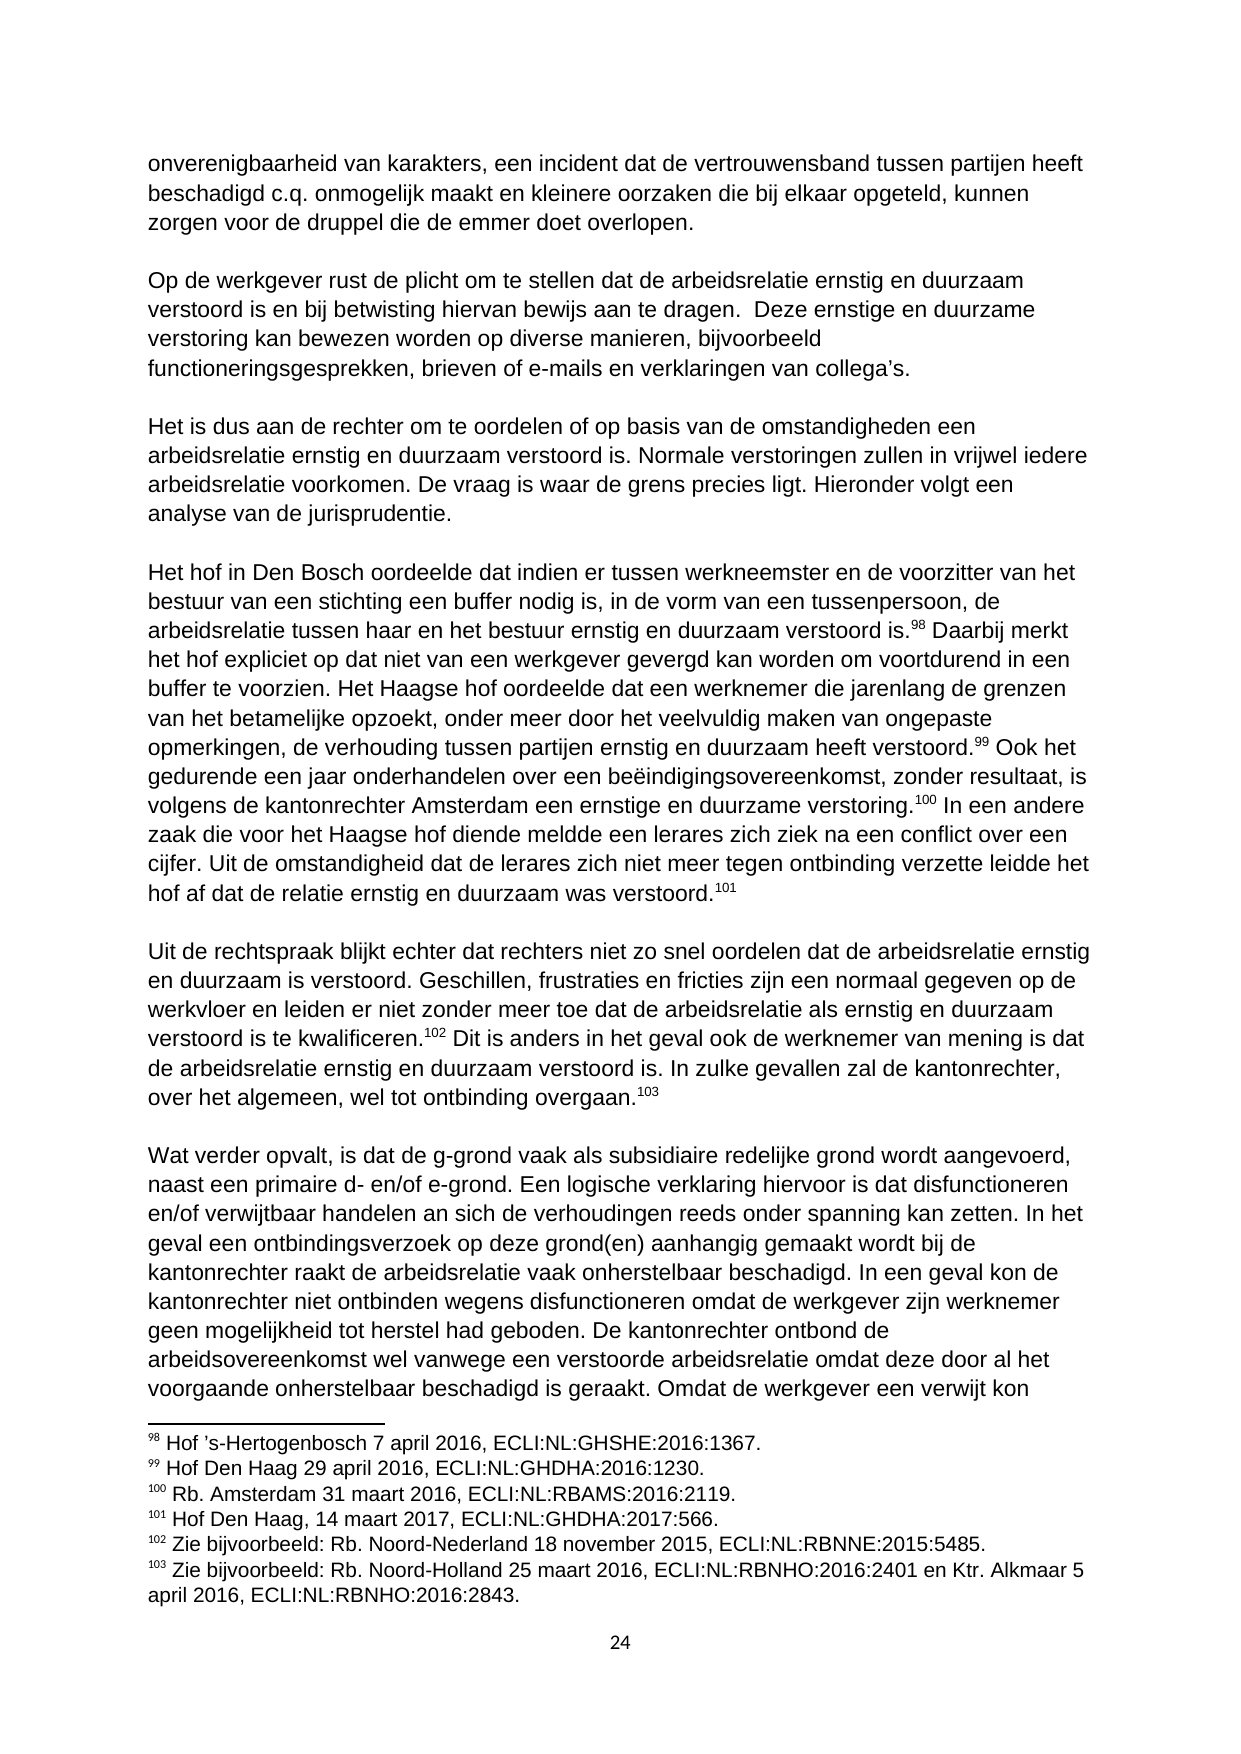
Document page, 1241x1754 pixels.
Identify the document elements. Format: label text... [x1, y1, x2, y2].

text Het is dus aan de rechter om te oordelen of op basis van de omstandigheden een arbeidsrelatie ernstig en duurzaam verstoord is. Normale verstoringen zullen in vrijwel iedere arbeidsrelatie voorkomen. De vraag is waar de grens precies ligt. Hieronder volgt een analyse van de jurisprudentie. [148, 410, 1093, 527]
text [148, 148, 1093, 235]
text Het hof in Den Bosch oordeelde dat indien er tussen werkneemster en de voorzitter van het bestuur van een stichting een buffer nodig is, in de vorm van een tussenpersoon, de arbeidsrelatie tussen haar en het bestuur ernstig en duurzaam verstoord is. Daarbij merkt het hof expliciet op dat niet van een werkgever gevergd kan worden om voortdurend in een buffer te voorzien. Het Haagse hof oordeelde dat een werknemer die jarenlang de grenzen van het betamelijke opzoekt, onder meer door het veelvuldig maken van ongepaste opmerkingen, de verhouding tussen partijen ernstig en duurzaam heeft verstoord. Ook het gedurende een jaar onderhandelen over een beëindigingsovereenkomst, zonder resultaat, is volgens de kantonrechter Amsterdam een ernstige en duurzame verstoring. In een andere zaak die voor het Haagse hof diende meldde een lerares zich ziek na een conflict over een cijfer. Uit de omstandigheid dat de lerares zich niet meer tegen ontbinding verzette leidde het hof af dat de relatie ernstig en duurzaam was verstoord. [148, 556, 1093, 906]
text Uit de rechtspraak blijkt echter dat rechters niet zo snel oordelen dat de arbeidsrelatie ernstig en duurzaam is verstoord. Geschillen, frustraties en fricties zijn een normaal gegeven op de werkvloer en leiden er niet zonder meer toe dat de arbeidsrelatie als ernstig en duurzaam verstoord is te kwalificeren. Dit is anders in het geval ook de werknemer van mening is dat de arbeidsrelatie ernstig en duurzaam verstoord is. In zulke gevallen zal de kantonrechter, over het algemeen, wel tot ontbinding overgaan. [148, 935, 1093, 1110]
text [148, 1139, 1093, 1402]
text Op de werkgever rust de plicht om te stellen dat de arbeidsrelatie ernstig en duurzaam verstoord is en bij betwisting hiervan bewijs aan te dragen. Deze ernstige en duurzame verstoring kan bewezen worden op diverse manieren, bijvoorbeeld functioneringsgesprekken, brieven of e-mails en verklaringen van collega’s. [148, 264, 1093, 381]
